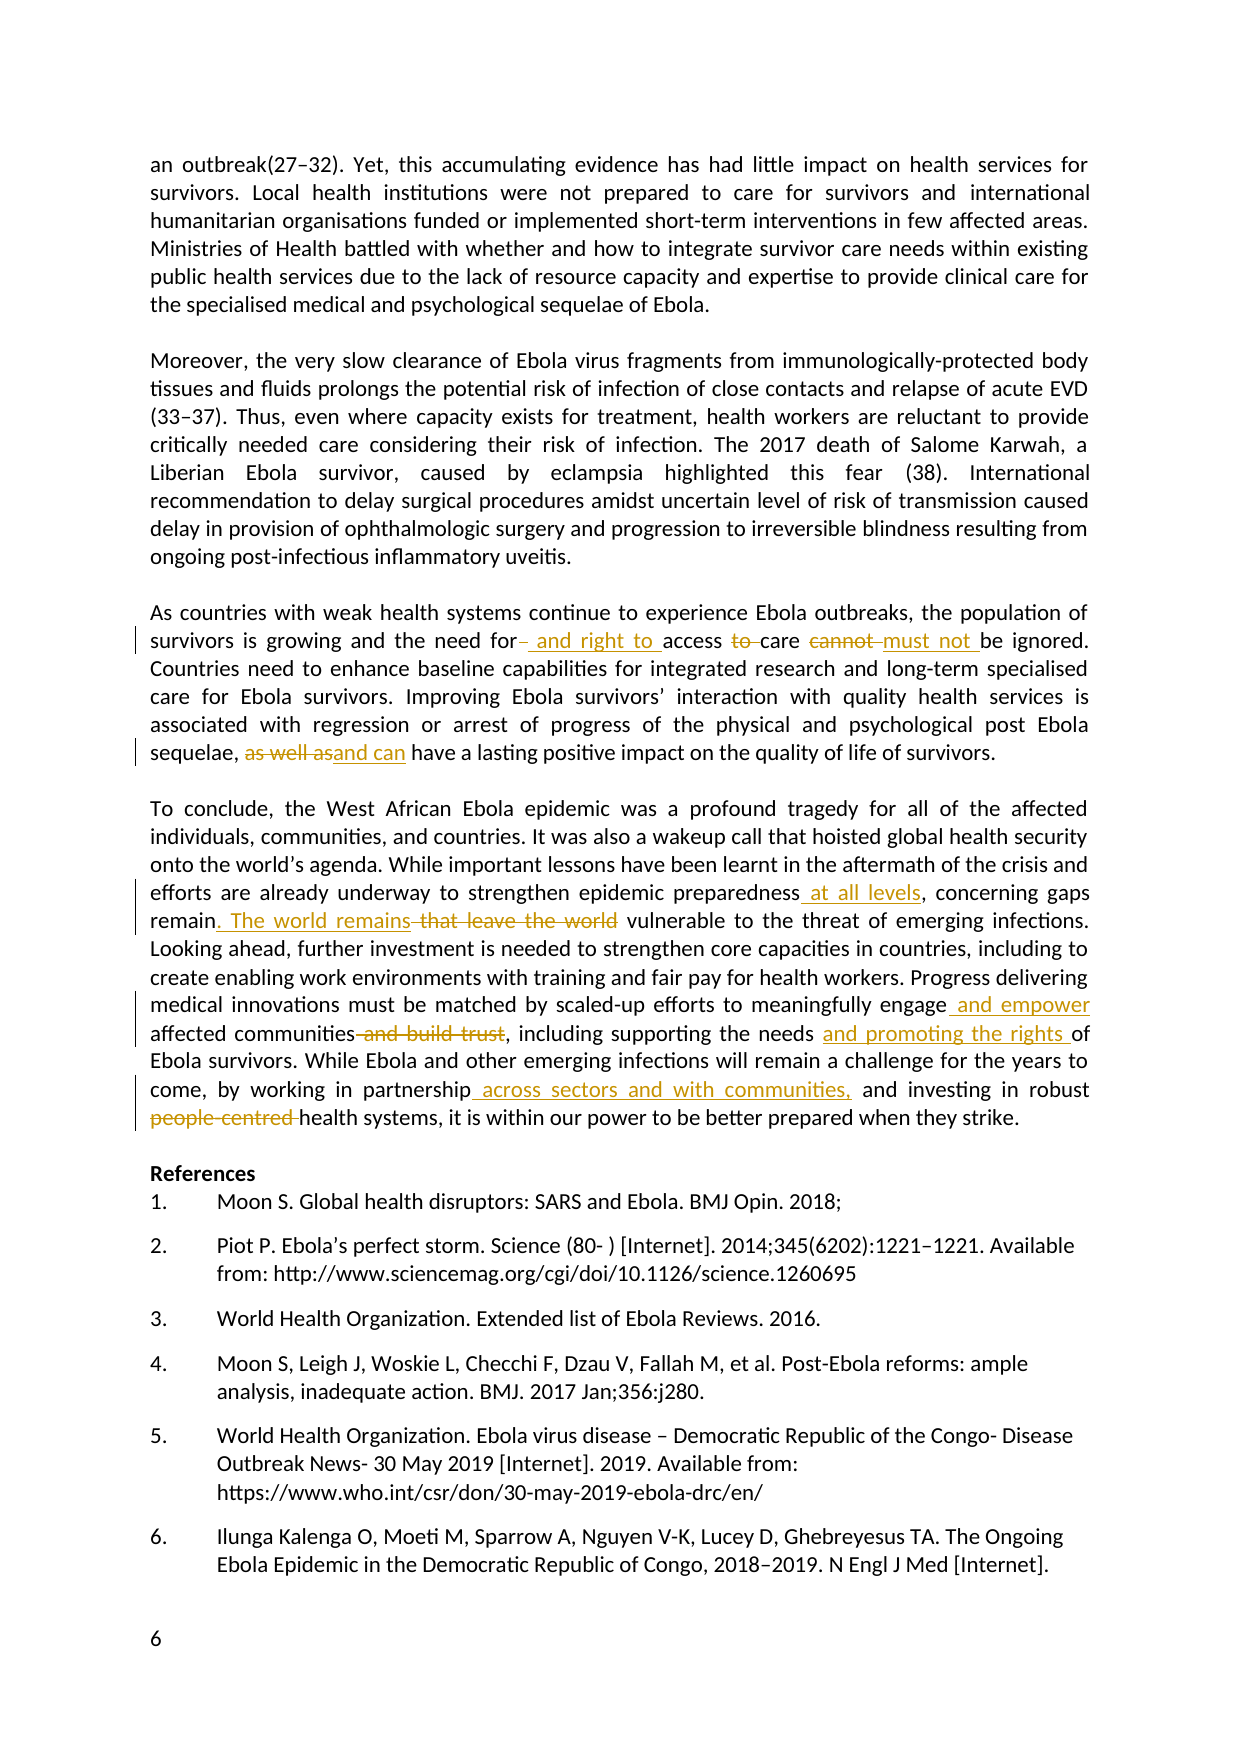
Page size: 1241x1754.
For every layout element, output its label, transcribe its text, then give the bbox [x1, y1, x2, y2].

text As countries with weak health systems continue to experience Ebola outbreaks, the population of survivors is growing and the need foraccess care be ignored. Countries need to enhance baseline capabilities for integrated research and long-term specialised care for Ebola survivors. Improving Ebola survivors’ interaction with quality health services is associated with regression or arrest of progress of the physical and psychological post Ebola sequelae, have a lasting positive impact on the quality of life of survivors. [150, 598, 1090, 766]
text Moreover, the very slow clearance of Ebola virus fragments from immunologically-protected body tissues and fluids prolongs the potential risk of infection of close contacts and relapse of acute EVD (33–37). Thus, even where capacity exists for treatment, health workers are reluctant to provide critically needed care considering their risk of infection. The 2017 death of Salome Karwah, a Liberian Ebola survivor, caused by eclampsia highlighted this fear (38). International recommendation to delay surgical procedures amidst uncertain level of risk of transmission caused delay in provision of ophthalmologic surgery and progression to irreversible blindness resulting from ongoing post-infectious inflammatory uveitis. [150, 346, 1090, 570]
text 5. World Health Organization. Ebola virus disease – Democratic Republic of the Congo- Disease Outbreak News- 30 May 2019 [Internet]. 2019. Available from: https://www.who.int/csr/don/30-may-2019-ebola-drc/en/ [150, 1422, 1090, 1506]
text 2. Piot P. Ebola’s perfect storm. Science (80- ) [Internet]. 2014;345(6202):1221–1221. Available from: http://www.sciencemag.org/cgi/doi/10.1126/science.1260695 [150, 1231, 1090, 1287]
text References [150, 1159, 1090, 1187]
text 4. Moon S, Leigh J, Woskie L, Checchi F, Dzau V, Fallah M, et al. Post-Ebola reforms: ample analysis, inadequate action. BMJ. 2017 Jan;356:j280. [150, 1349, 1090, 1405]
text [150, 150, 1090, 318]
text 1. Moon S. Global health disruptors: SARS and Ebola. BMJ Opin. 2018; [150, 1187, 1090, 1215]
text To conclude, the West African Ebola epidemic was a profound tragedy for all of the affected individuals, communities, and countries. It was also a wakeup call that hoisted global health security onto the world’s agenda. While important lessons have been learnt in the aftermath of the crisis and efforts are already underway to strengthen epidemic preparedness, concerning gaps remain vulnerable to the threat of emerging infections. Looking ahead, further investment is needed to strengthen core capacities in countries, including to create enabling work environments with training and fair pay for health workers. Progress delivering medical innovations must be matched by scaled-up efforts to meaningfully engage affected communities, including supporting the needs of Ebola survivors. While Ebola and other emerging infections will remain a challenge for the years to come, by working in partnership and investing in robust health systems, it is within our power to be better prepared when they strike. [150, 794, 1090, 1131]
text 3. World Health Organization. Extended list of Ebola Reviews. 2016. [150, 1304, 1090, 1332]
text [150, 1522, 1090, 1578]
